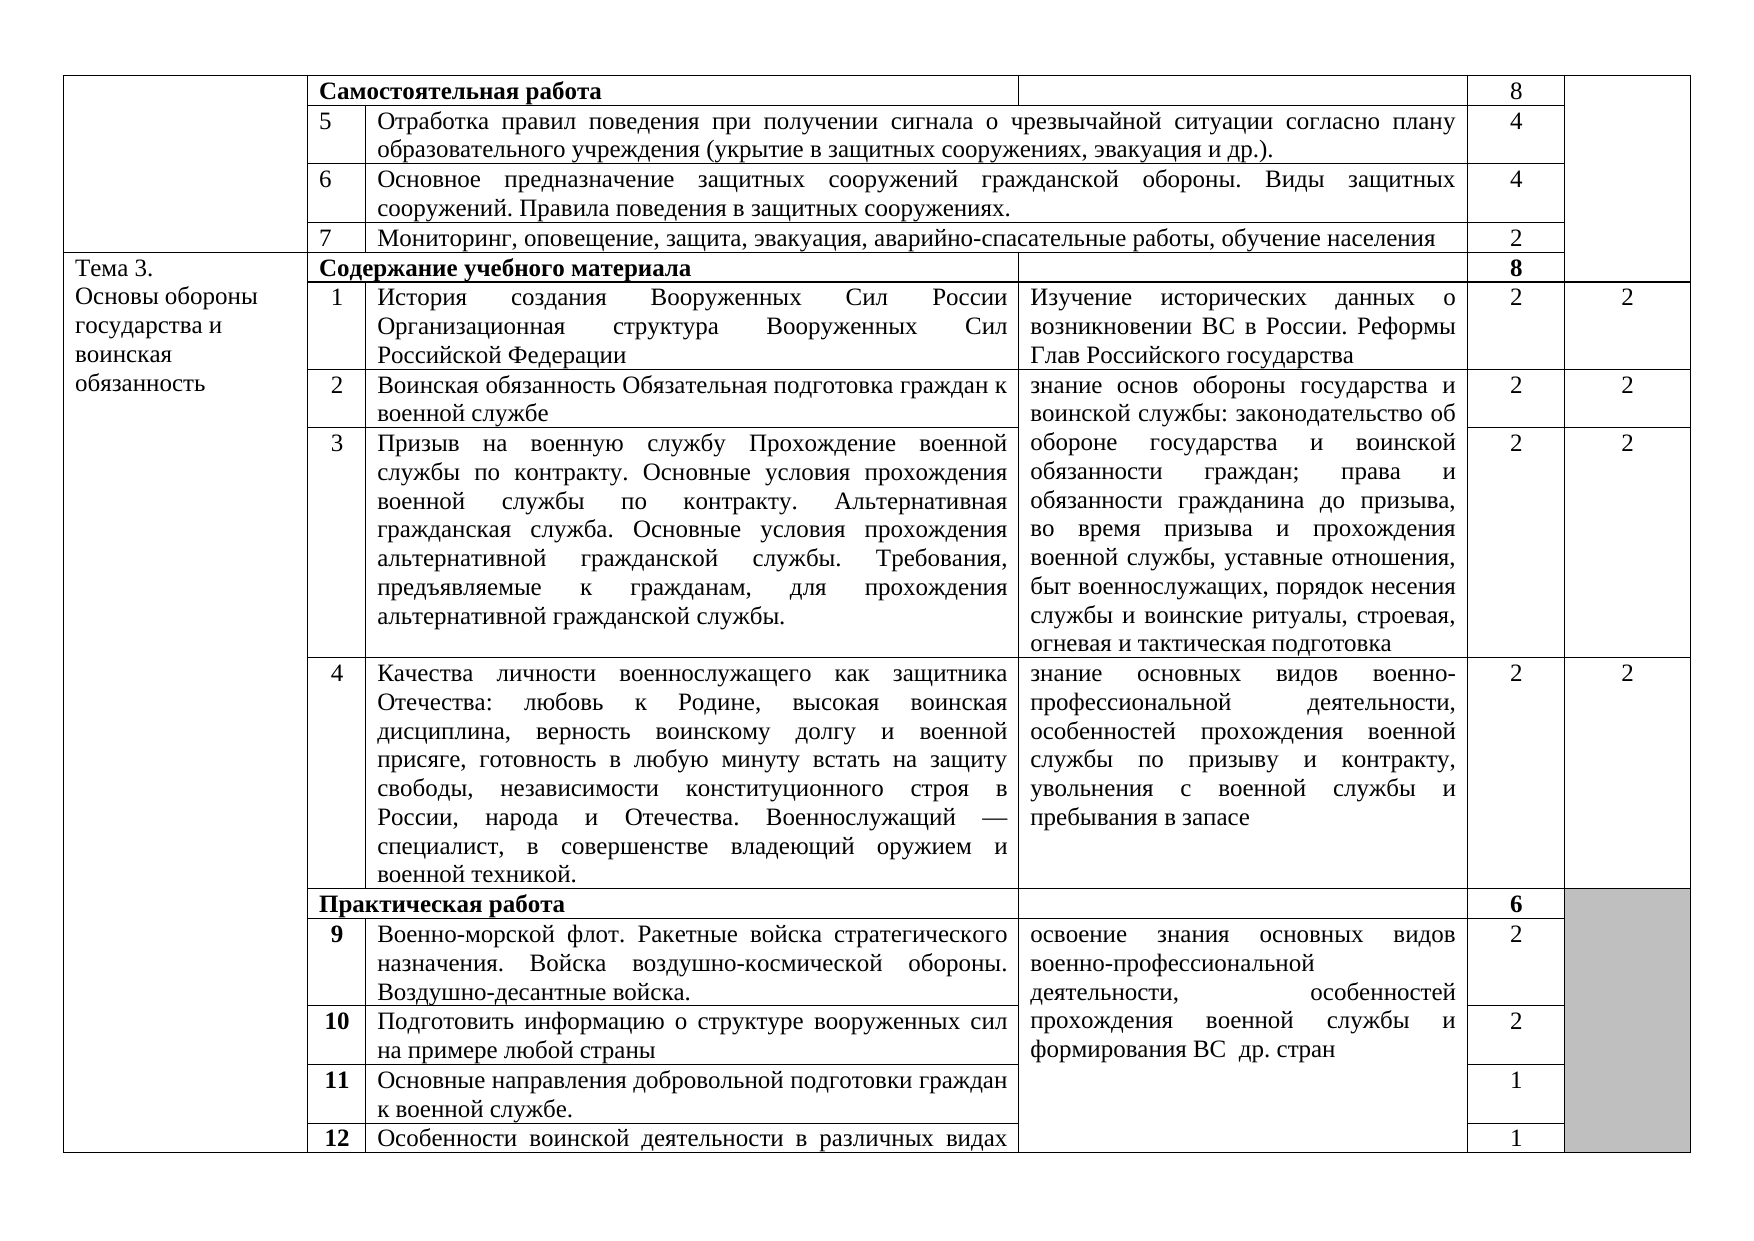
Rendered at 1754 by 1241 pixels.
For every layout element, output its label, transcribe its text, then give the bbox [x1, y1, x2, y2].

table_cell Содержание учебного материала [308, 253, 1018, 281]
table_cell Основное предназначение защитных сооружений гражданской обороны. Виды защитных сооружений. Правила поведения в защитных сооружениях. [366, 164, 1467, 222]
table_cell 8 [1468, 76, 1564, 105]
table_cell 2 [308, 370, 365, 427]
table_cell [1565, 889, 1690, 1152]
table_cell Отработка правил поведения при получении сигнала о чрезвычайной ситуации согласно плану образовательного учреждения (укрытие в защитных сооружениях, эвакуация и др.). [366, 106, 1467, 163]
table_cell 6 [1468, 889, 1564, 918]
table_cell [1019, 76, 1467, 105]
table_cell 2 [1468, 428, 1564, 657]
table_cell 4 [1468, 164, 1564, 222]
table_cell Мониторинг, оповещение, защита, эвакуация, аварийно-спасательные работы, обучение населения [366, 223, 1467, 252]
table_cell История создания Вооруженных Сил России Организационная структура Вооруженных Сил Российской Федерации [366, 283, 1018, 369]
table_cell 1 [308, 283, 365, 369]
table_cell 4 [308, 658, 365, 888]
table_cell 9 [308, 919, 365, 1005]
table_cell Самостоятельная работа [308, 76, 1018, 105]
table_cell 1 [1468, 1065, 1564, 1122]
table_cell Практическая работа [308, 889, 1018, 918]
table_cell 2 [1565, 283, 1690, 369]
table_cell 2 [1565, 428, 1690, 657]
table_cell 2 [1468, 223, 1564, 252]
table_cell 7 [308, 223, 365, 252]
table_cell 2 [1565, 370, 1690, 427]
table_cell 10 [308, 1006, 365, 1064]
table_cell 2 [1468, 658, 1564, 888]
table_cell 12 [308, 1124, 365, 1152]
table_cell 2 [1565, 658, 1690, 888]
table_cell Тема 3. Основы обороны государства и воинская обязанность [64, 253, 307, 1152]
table_cell Изучение исторических данных о возникновении ВС в России. Реформы Глав Российского государства [1019, 283, 1467, 369]
table_cell 1 [1468, 1124, 1564, 1152]
table_cell Призыв на военную службу Прохождение военной службы по контракту. Основные условия прохождения военной службы по контракту. Альтернативная гражданская служба. Основные условия прохождения альтернативной гражданской службы. Требования, предъявляемые к гражданам, для прохождения альтернативной гражданской службы. [366, 428, 1018, 657]
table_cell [366, 1124, 1018, 1152]
table_cell 2 [1468, 370, 1564, 427]
table_cell освоение знания основных видов военно-профессиональной деятельности, особенностей прохождения военной службы и формирования ВС др. стран [1019, 919, 1467, 1152]
table_cell 8 [1468, 253, 1564, 281]
table_cell 11 [308, 1065, 365, 1122]
table_cell Военно-морской флот. Ракетные войска стратегического назначения. Войска воздушно-космической обороны. Воздушно-десантные войска. [366, 919, 1018, 1005]
table_cell 2 [1468, 919, 1564, 1005]
table_cell Качества личности военнослужащего как защитника Отечества: любовь к Родине, высокая воинская дисциплина, верность воинскому долгу и военной присяге, готовность в любую минуту встать на защиту свободы, независимости конституционного строя в России, народа и Отечества. Военнослужащий — специалист, в совершенстве владеющий оружием и военной техникой. [366, 658, 1018, 888]
table_cell 2 [1468, 1006, 1564, 1064]
table_cell Основные направления добровольной подготовки граждан к военной службе. [366, 1065, 1018, 1122]
table_cell [1019, 889, 1467, 918]
table_cell 4 [1468, 106, 1564, 163]
table_cell знание основных видов военно-профессиональной деятельности, особенностей прохождения военной службы по призыву и контракту, увольнения с военной службы и пребывания в запасе [1019, 658, 1467, 888]
table_cell знание основ обороны государства и воинской службы: законодательство об обороне государства и воинской обязанности граждан; права и обязанности гражданина до призыва, во время призыва и прохождения военной службы, уставные отношения, быт военнослужащих, порядок несения службы и воинские ритуалы, строевая, огневая и тактическая подготовка [1019, 370, 1467, 657]
table_cell 2 [1468, 283, 1564, 369]
table_cell Воинская обязанность Обязательная подготовка граждан к военной службе [366, 370, 1018, 427]
table_cell 3 [308, 428, 365, 657]
table_cell 6 [308, 164, 365, 222]
table_cell Подготовить информацию о структуре вооруженных сил на примере любой страны [366, 1006, 1018, 1064]
table_cell 5 [308, 106, 365, 163]
table_cell [1019, 253, 1467, 281]
